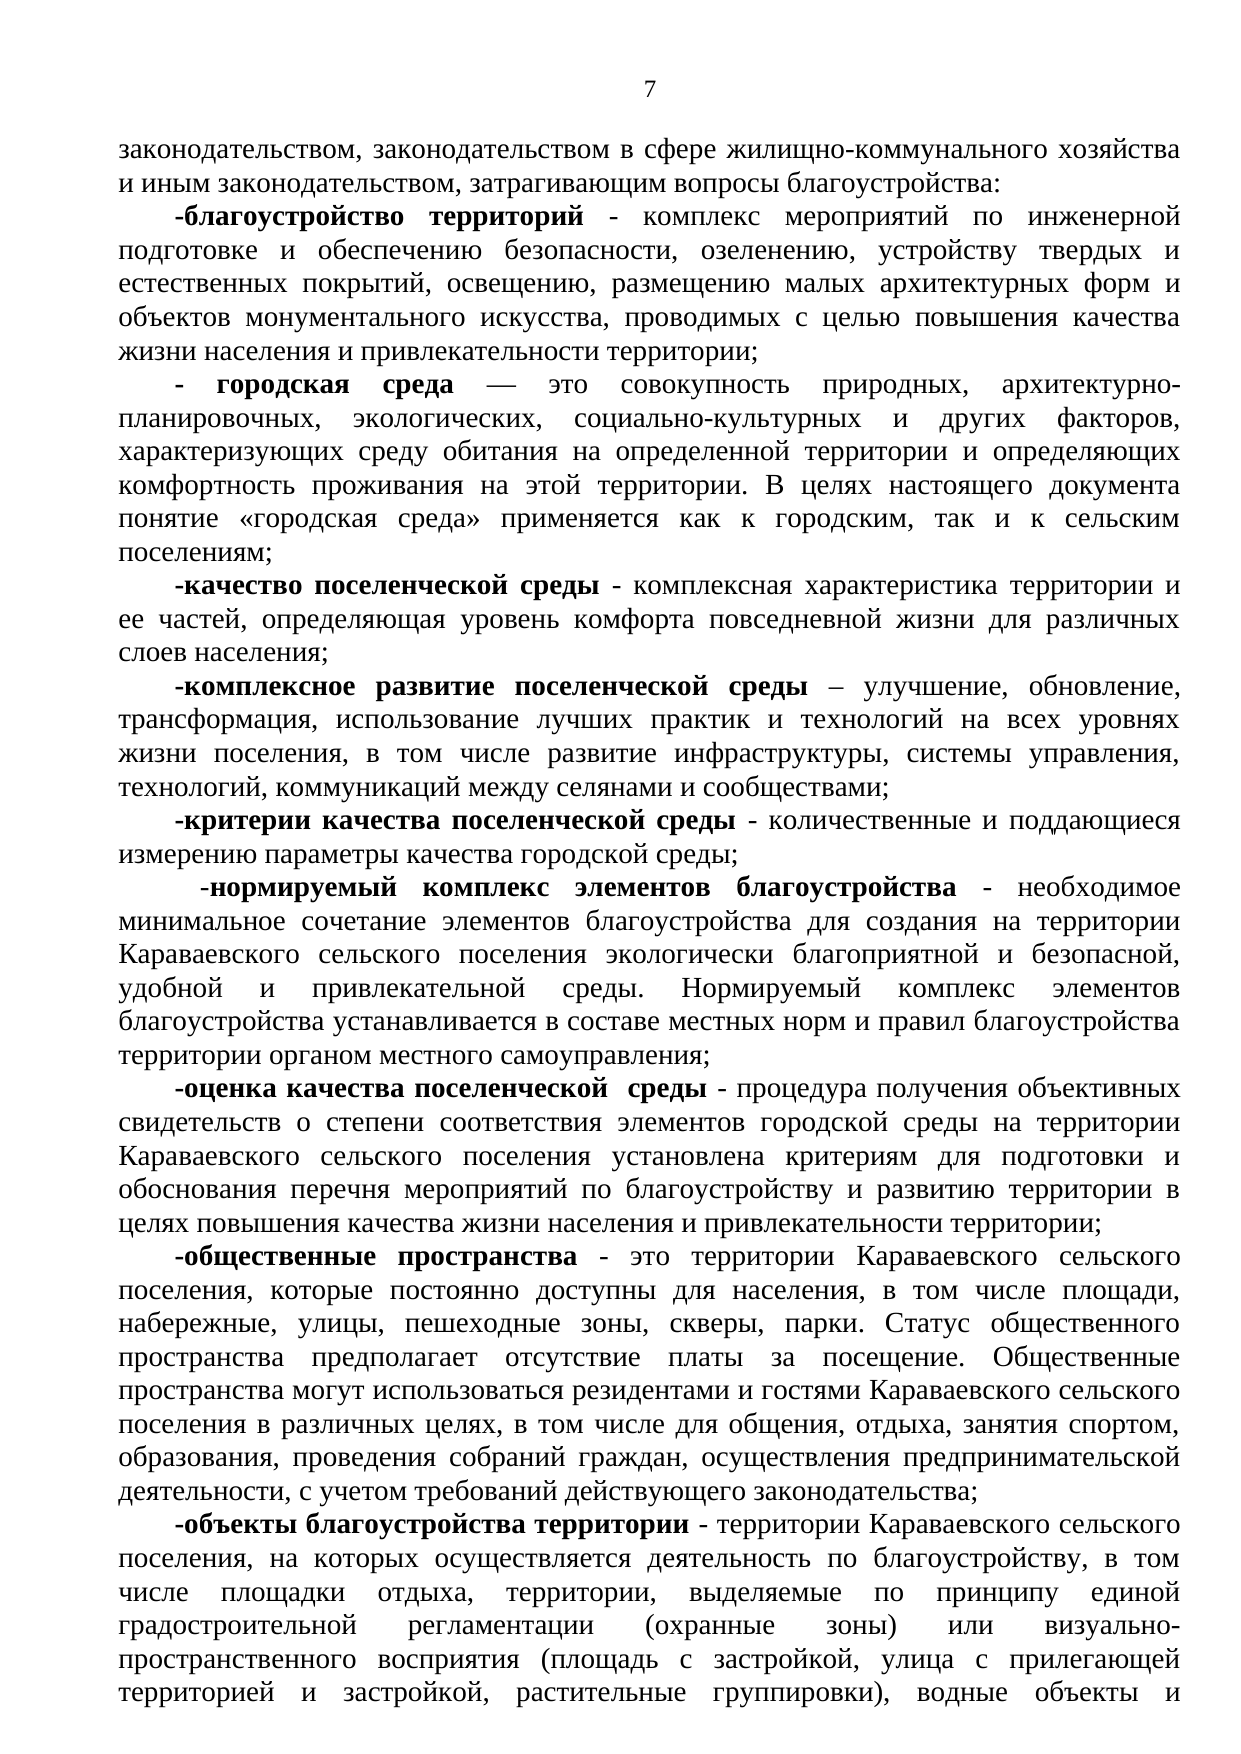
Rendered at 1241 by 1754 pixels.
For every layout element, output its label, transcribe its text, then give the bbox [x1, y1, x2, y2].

text -комплексное развитие поселенческой среды – улучшение, обновление, трансформация, использование лучших практик и технологий на всех уровнях жизни поселения, в том числе развитие инфраструктуры, системы управления, технологий, коммуникаций между селянами и сообществами; [118, 668, 1181, 802]
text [118, 131, 1181, 198]
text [118, 1507, 1181, 1708]
text -оценка качества поселенческой среды - процедура получения объективных свидетельств о степени соответствия элементов городской среды на территории Караваевского сельского поселения установлена критериям для подготовки и обоснования перечня мероприятий по благоустройству и развитию территории в целях повышения качества жизни населения и привлекательности территории; [118, 1071, 1181, 1238]
text -качество поселенческой среды - комплексная характеристика территории и ее частей, определяющая уровень комфорта повседневной жизни для различных слоев населения; [118, 567, 1181, 668]
text -благоустройство территорий - комплекс мероприятий по инженерной подготовке и обеспечению безопасности, озеленению, устройству твердых и естественных покрытий, освещению, размещению малых архитектурных форм и объектов монументального искусства, проводимых с целью повышения качества жизни населения и привлекательности территории; [118, 198, 1181, 366]
text -критерии качества поселенческой среды - количественные и поддающиеся измерению параметры качества городской среды; [118, 802, 1181, 869]
text - городская среда — это совокупность природных, архитектурно-планировочных, экологических, социально-культурных и других факторов, характеризующих среду обитания на определенной территории и определяющих комфортность проживания на этой территории. В целях настоящего документа понятие «городская среда» применяется как к городским, так и к сельским поселениям; [118, 366, 1181, 567]
text -общественные пространства - это территории Караваевского сельского поселения, которые постоянно доступны для населения, в том числе площади, набережные, улицы, пешеходные зоны, скверы, парки. Статус общественного пространства предполагает отсутствие платы за посещение. Общественные пространства могут использоваться резидентами и гостями Караваевского сельского поселения в различных целях, в том числе для общения, отдыха, занятия спортом, образования, проведения собраний граждан, осуществления предпринимательской деятельности, с учетом требований действующего законодательства; [118, 1238, 1181, 1507]
text -нормируемый комплекс элементов благоустройства - необходимое минимальное сочетание элементов благоустройства для создания на территории Караваевского сельского поселения экологически благоприятной и безопасной, удобной и привлекательной среды. Нормируемый комплекс элементов благоустройства устанавливается в составе местных норм и правил благоустройства территории органом местного самоуправления; [118, 869, 1181, 1071]
